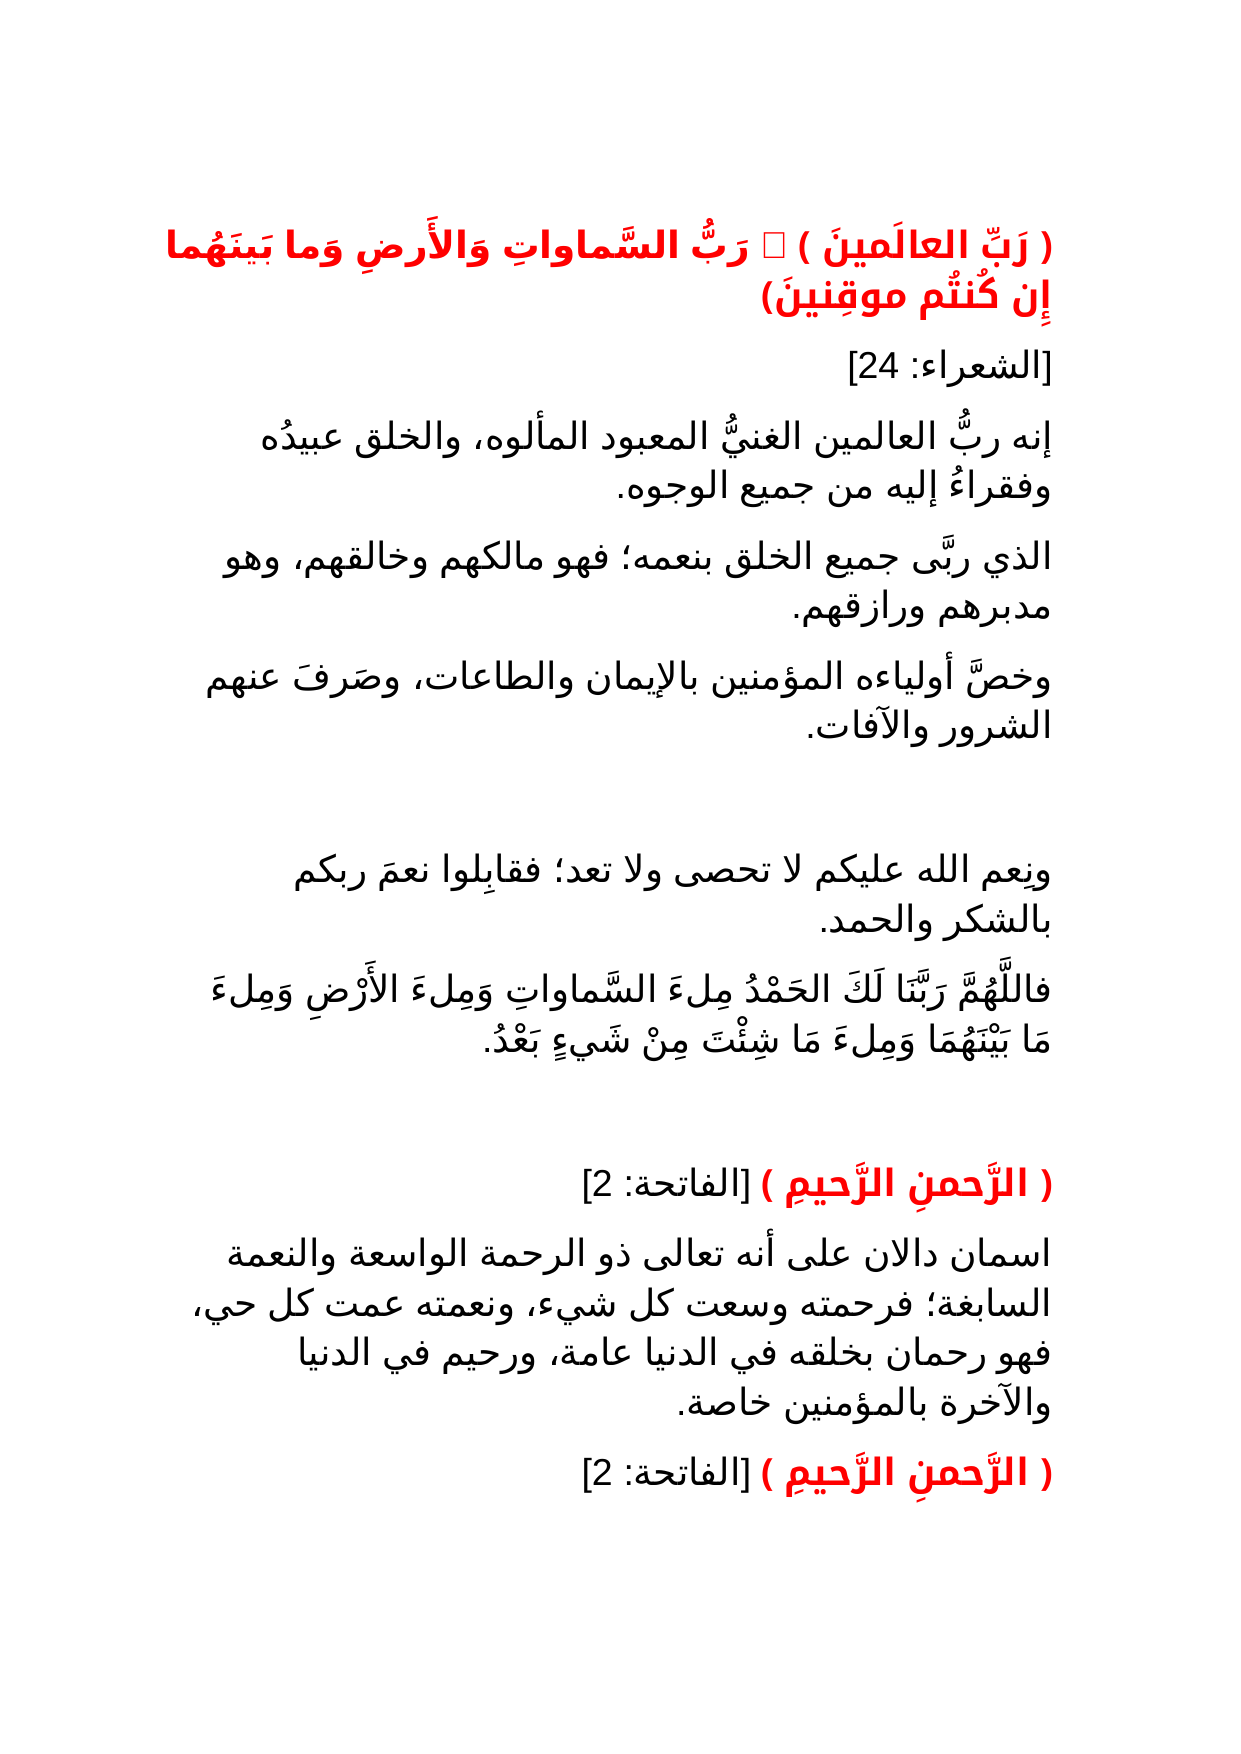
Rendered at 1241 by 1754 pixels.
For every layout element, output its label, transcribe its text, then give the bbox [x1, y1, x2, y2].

text إنه ربُّ العالمين الغنيُّ المعبود المألوه، والخلق عبيدُه وفقراءُ إليه من جميع الوجوه. [187, 414, 1053, 507]
text [الشعراء: 24] [187, 343, 1053, 387]
text اسمان دالان على أنه تعالى ذو الرحمة الواسعة والنعمة السابغة؛ فرحمته وسعت كل شيء، ونعمته عمت كل حي، فهو رحمان بخلقه في الدنيا عامة، ورحيم في الدنيا والآخرة بالمؤمنين خاصة. [187, 1231, 1053, 1423]
text ﴿ رَبِّ العالَمينَ ﴾ ﴿ رَبُّ السَّماواتِ وَالأَرضِ وَما بَينَهُما إِن كُنتُم موقِنينَ﴾ [187, 223, 1053, 316]
text ﴿ الرَّحمنِ الرَّحيمِ ﴾ [الفاتحة: 2] [187, 1161, 1053, 1204]
text الذي ربَّى جميع الخلق بنعمه؛ فهو مالكهم وخالقهم، وهو مدبرهم ورازقهم. [187, 534, 1053, 627]
text وخصَّ أولياءه المؤمنين بالإيمان والطاعات، وصَرفَ عنهم الشرور والآفات. [187, 654, 1053, 747]
text ﴿ الرَّحمنِ الرَّحيمِ ﴾ [الفاتحة: 2] [187, 1451, 1053, 1494]
text فاللَّهُمَّ رَبَّنَا لَكَ الحَمْدُ مِلءَ السَّماواتِ وَمِلءَ الأَرْضِ وَمِلءَ مَا بَيْنَهُمَا وَمِلءَ مَا شِئْتَ مِنْ شَيءٍ بَعْدُ. [187, 967, 1053, 1060]
text ونِعم الله عليكم لا تحصى ولا تعد؛ فقابِلوا نعمَ ربكم بالشكر والحمد. [187, 847, 1053, 940]
